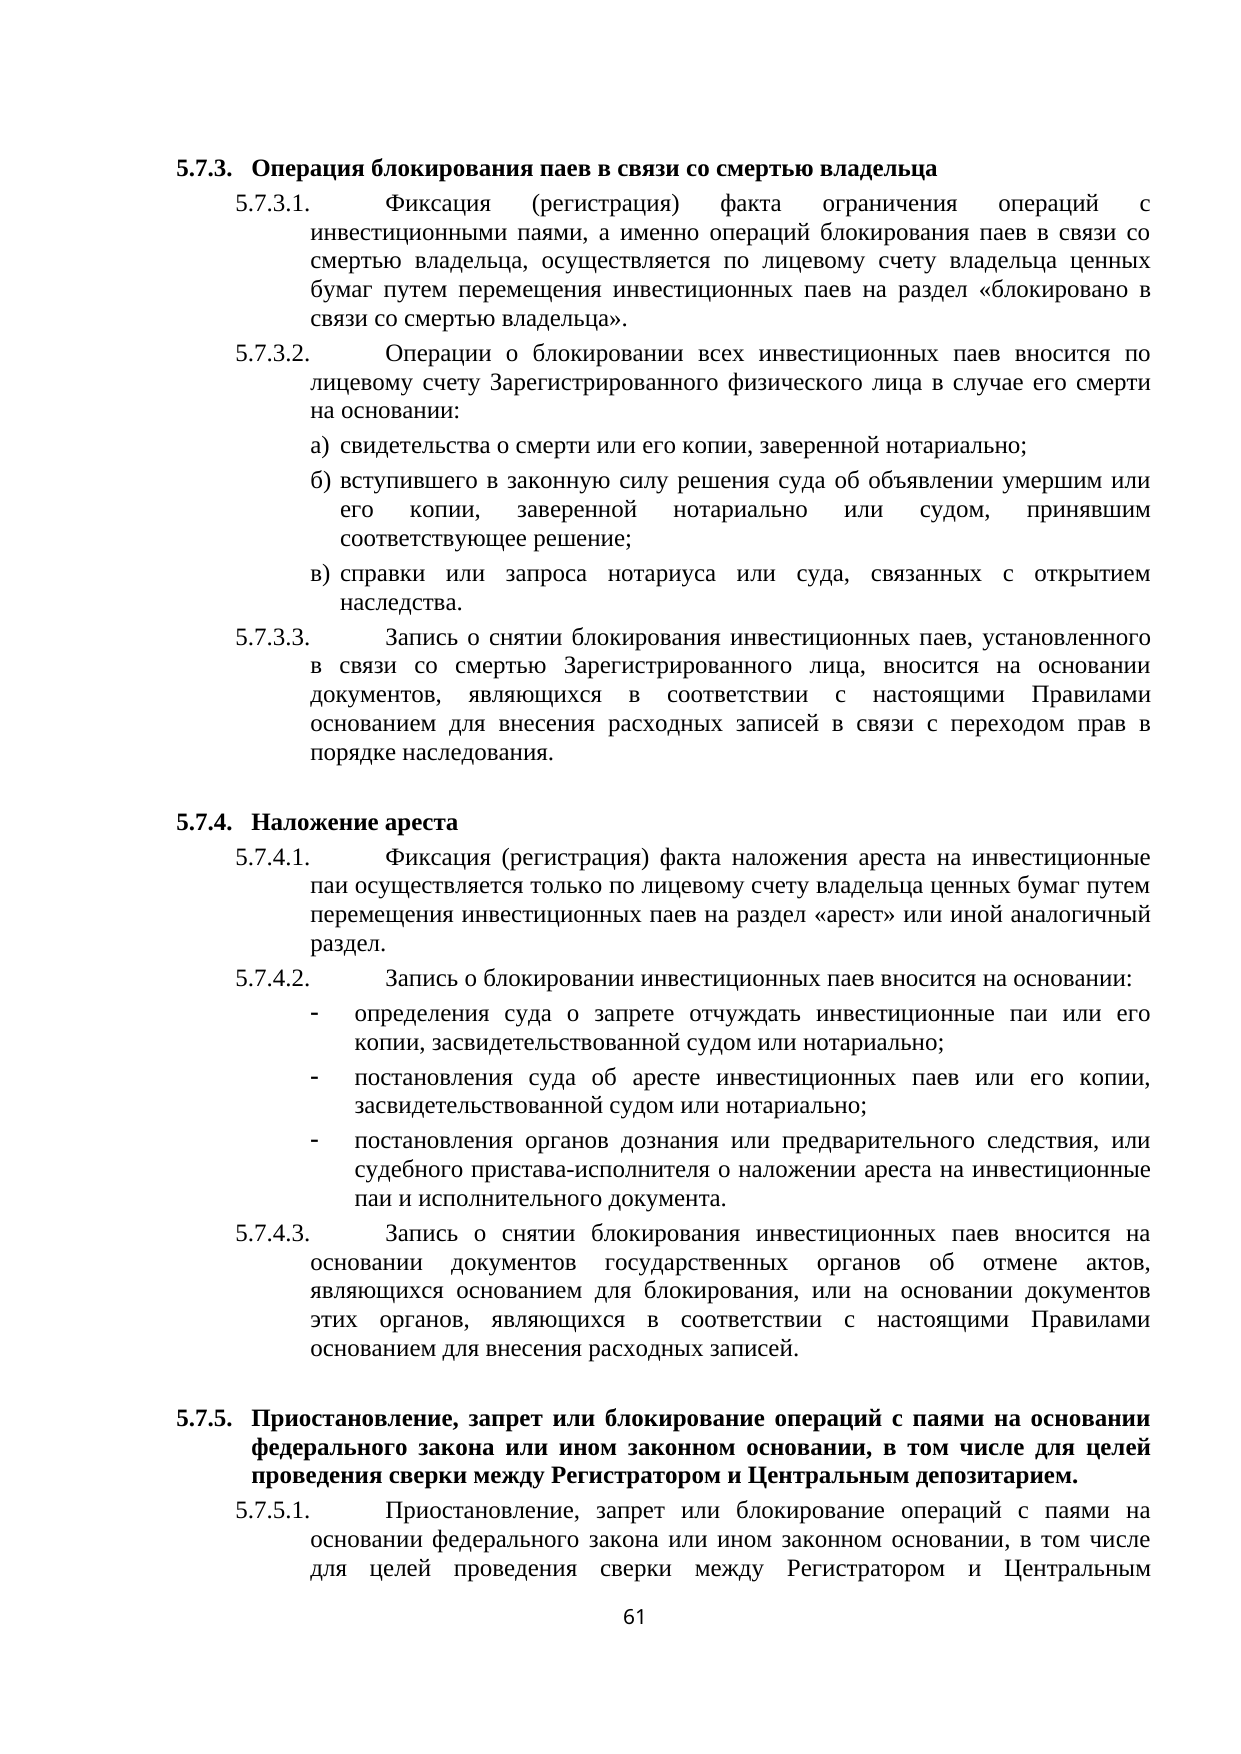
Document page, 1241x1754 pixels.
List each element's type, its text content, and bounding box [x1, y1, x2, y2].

list вступившего в законную силу решения суда об объявлении умершим или его копии, заверенной нотариально или судом, принявшим соответствующее решение; [310, 466, 1152, 552]
text Наложение ареста [176, 807, 1152, 836]
list постановления суда об аресте инвестиционных паев или его копии, засвидетельствованной судом или нотариально; [310, 1062, 1152, 1119]
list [235, 1496, 1152, 1582]
text Операция блокирования паев в связи со смертью владельца [176, 153, 1152, 182]
list Запись о снятии блокирования инвестиционных паев, установленного в связи со смертью Зарегистрированного лица, вносится на основании документов, являющихся в соответствии с настоящими Правилами основанием для внесения расходных записей в связи с переходом прав в порядке наследования. [235, 622, 1152, 766]
list Запись о блокировании инвестиционных паев вносится на основании: [235, 963, 1152, 992]
text Приостановление, запрет или блокирование операций с паями на основании федерального закона или ином законном основании, в том числе для целей проведения сверки между Регистратором и Центральным депозитарием. [176, 1403, 1152, 1489]
list постановления органов дознания или предварительного следствия, или судебного пристава-исполнителя о наложении ареста на инвестиционные паи и исполнительного документа. [310, 1126, 1152, 1212]
list свидетельства о смерти или его копии, заверенной нотариально; [310, 431, 1152, 459]
list Операции о блокировании всех инвестиционных паев вносится по лицевому счету Зарегистрированного физического лица в случае его смерти на основании: [235, 338, 1152, 424]
list справки или запроса нотариуса или суда, связанных с открытием наследства. [310, 558, 1152, 616]
list Фиксация (регистрация) факта ограничения операций с инвестиционными паями, а именно операций блокирования паев в связи со смертью владельца, осуществляется по лицевому счету владельца ценных бумаг путем перемещения инвестиционных паев на раздел «блокировано в связи со смертью владельца». [235, 188, 1152, 332]
list Запись о снятии блокирования инвестиционных паев вносится на основании документов государственных органов об отмене актов, являющихся основанием для блокирования, или на основании документов этих органов, являющихся в соответствии с настоящими Правилами основанием для внесения расходных записей. [235, 1218, 1152, 1362]
list определения суда о запрете отчуждать инвестиционные паи или его копии, засвидетельствованной судом или нотариально; [310, 998, 1152, 1056]
list Фиксация (регистрация) факта наложения ареста на инвестиционные паи осуществляется только по лицевому счету владельца ценных бумаг путем перемещения инвестиционных паев на раздел «арест» или иной аналогичный раздел. [235, 842, 1152, 957]
